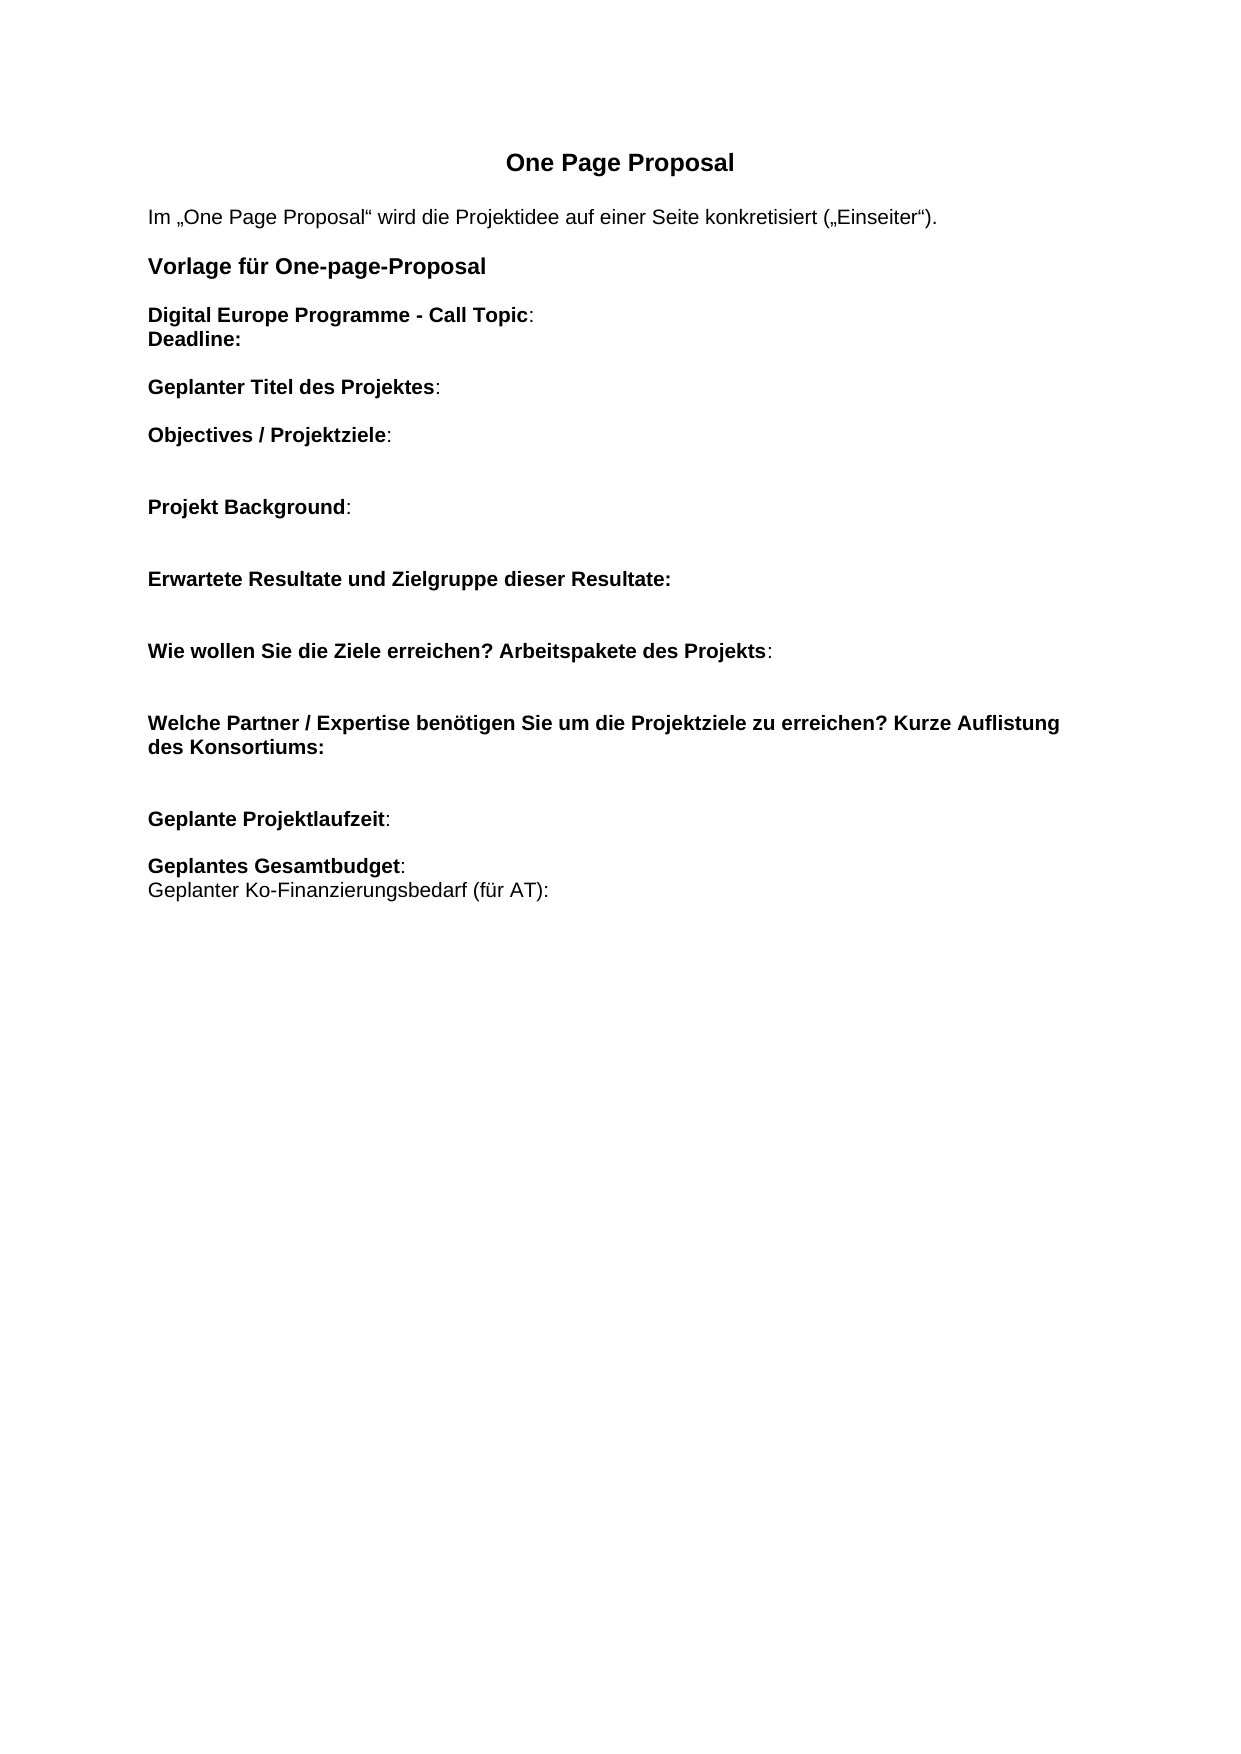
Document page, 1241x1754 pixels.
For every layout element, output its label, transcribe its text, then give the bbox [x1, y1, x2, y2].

text Digital Europe Programme - Call Topic: [148, 303, 1093, 327]
text Deadline: [148, 327, 1093, 351]
text Im „One Page Proposal“ wird die Projektidee auf einer Seite konkretisiert („Einseiter“). [148, 205, 1093, 229]
text Geplantes Gesamtbudget: [148, 854, 1093, 878]
text Vorlage für One-page-Proposal [148, 253, 1093, 279]
text Geplante Projektlaufzeit: [148, 806, 1093, 830]
text Erwartete Resultate und Zielgruppe dieser Resultate: [148, 567, 1093, 591]
text Geplanter Ko-Finanzierungsbedarf (für AT): [148, 878, 1093, 902]
text Geplanter Titel des Projektes: [148, 375, 1093, 399]
text One Page Proposal [148, 148, 1093, 176]
text Welche Partner / Expertise benötigen Sie um die Projektziele zu erreichen? Kurze Auflistung des Konsortiums: [148, 711, 1093, 758]
text Projekt Background: [148, 495, 1093, 519]
text Objectives / Projektziele: [148, 423, 1093, 447]
text Wie wollen Sie die Ziele erreichen? Arbeitspakete des Projekts: [148, 639, 1093, 663]
